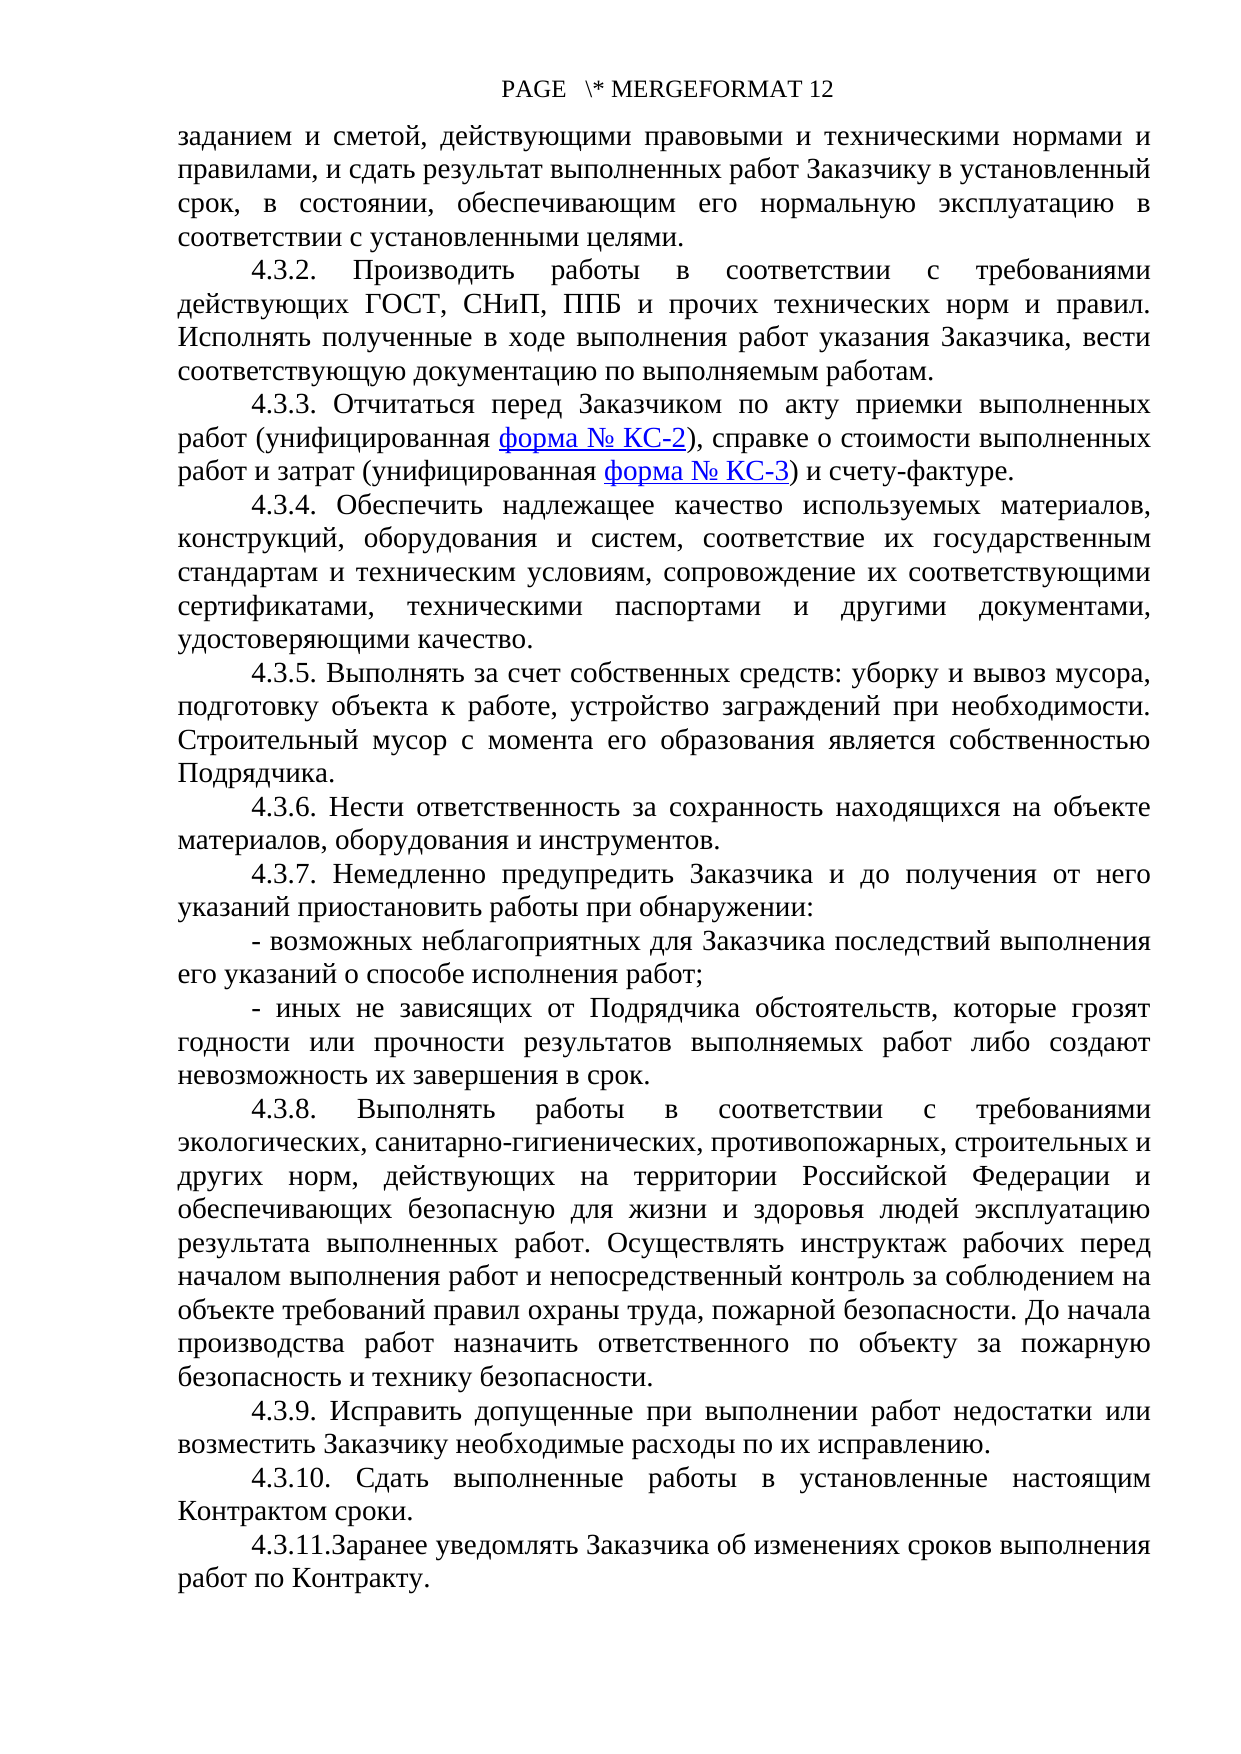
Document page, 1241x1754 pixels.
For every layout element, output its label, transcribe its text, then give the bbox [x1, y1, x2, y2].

text 4.3.8. Выполнять работы в соответствии с требованиями экологических, санитарно-гигиенических, противопожарных, строительных и других норм, действующих на территории Российской Федерации и обеспечивающих безопасную для жизни и здоровья людей эксплуатацию результата выполненных работ. Осуществлять инструктаж рабочих перед началом выполнения работ и непосредственный контроль за соблюдением на объекте требований правил охраны труда, пожарной безопасности. До начала производства работ назначить ответственного по объекту за пожарную безопасность и технику безопасности. [177, 1091, 1152, 1393]
text 4.3.6. Нести ответственность за сохранность находящихся на объекте материалов, оборудования и инструментов. [177, 789, 1152, 856]
text - возможных неблагоприятных для Заказчика последствий выполнения его указаний о способе исполнения работ; [177, 923, 1152, 990]
text 4.3.11.Заранее уведомлять Заказчика об изменениях сроков выполнения работ по Контракту. [177, 1527, 1152, 1594]
text 4.3.9. Исправить допущенные при выполнении работ недостатки или возместить Заказчику необходимые расходы по их исправлению. [177, 1393, 1152, 1460]
text - иных не зависящих от Подрядчика обстоятельств, которые грозят годности или прочности результатов выполняемых работ либо создают невозможность их завершения в срок. [177, 990, 1152, 1091]
text 4.3.7. Немедленно предупредить Заказчика и до получения от него указаний приостановить работы при обнаружении: [177, 856, 1152, 923]
text 4.3.4. Обеспечить надлежащее качество используемых материалов, конструкций, оборудования и систем, соответствие их государственным стандартам и техническим условиям, сопровождение их соответствующими сертификатами, техническими паспортами и другими документами, удостоверяющими качество. [177, 487, 1152, 655]
text 4.3.10. Сдать выполненные работы в установленные настоящим Контрактом сроки. [177, 1460, 1152, 1527]
text 4.3.5. Выполнять за счет собственных средств: уборку и вывоз мусора, подготовку объекта к работе, устройство заграждений при необходимости. Строительный мусор с момента его образования является собственностью Подрядчика. [177, 655, 1152, 789]
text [177, 118, 1152, 252]
text 4.3.2. Производить работы в соответствии с требованиями действующих ГОСТ, СНиП, ППБ и прочих технических норм и правил. Исполнять полученные в ходе выполнения работ указания Заказчика, вести соответствующую документацию по выполняемым работам. [177, 252, 1152, 386]
text 4.3.3. Отчитаться перед Заказчиком по акту приемки выполненных работ (унифицированная форма № КС-2), справке о стоимости выполненных работ и затрат (унифицированная форма № КС-3) и счету-фактуре. [177, 386, 1152, 487]
